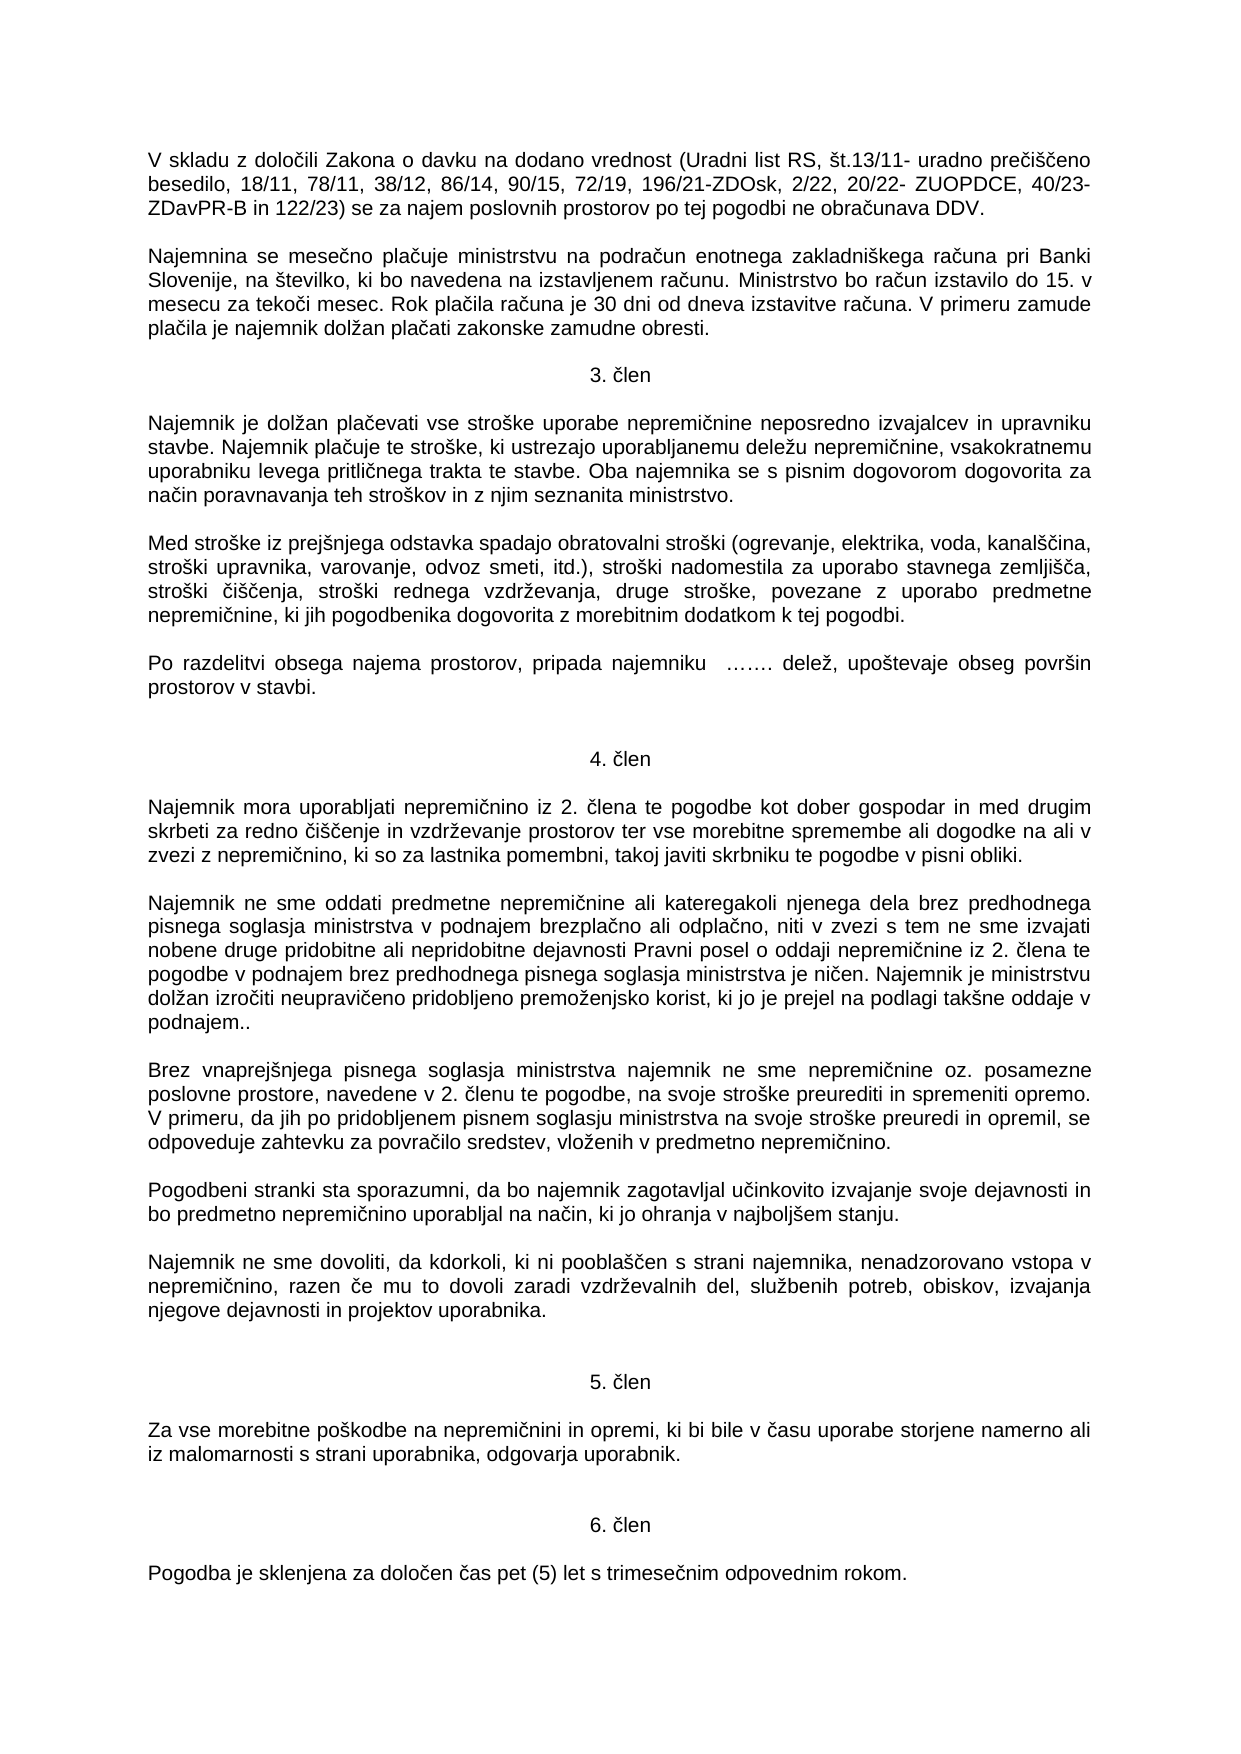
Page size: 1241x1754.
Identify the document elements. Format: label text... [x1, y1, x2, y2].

text 6. člen [148, 1513, 1093, 1537]
text 5. člen [148, 1369, 1093, 1393]
text Po razdelitvi obsega najema prostorov, pripada najemniku ……. delež, upoštevaje obseg površin prostorov v stavbi. [148, 651, 1093, 699]
text Brez vnaprejšnjega pisnega soglasja ministrstva najemnik ne sme nepremičnine oz. posamezne poslovne prostore, navedene v 2. členu te pogodbe, na svoje stroške preurediti in spremeniti opremo. V primeru, da jih po pridobljenem pisnem soglasju ministrstva na svoje stroške preuredi in opremil, se odpoveduje zahtevku za povračilo sredstev, vloženih v predmetno nepremičnino. [148, 1058, 1093, 1154]
text Najemnina se mesečno plačuje ministrstvu na podračun enotnega zakladniškega računa pri Banki Slovenije, na številko, ki bo navedena na izstavljenem računu. Ministrstvo bo račun izstavilo do 15. v mesecu za tekoči mesec. Rok plačila računa je 30 dni od dneva izstavitve računa. V primeru zamude plačila je najemnik dolžan plačati zakonske zamudne obresti. [148, 243, 1093, 339]
text Najemnik mora uporabljati nepremičnino iz 2. člena te pogodbe kot dober gospodar in med drugim skrbeti za redno čiščenje in vzdrževanje prostorov ter vse morebitne spremembe ali dogodke na ali v zvezi z nepremičnino, ki so za lastnika pomembni, takoj javiti skrbniku te pogodbe v pisni obliki. [148, 794, 1093, 866]
text V skladu z določili Zakona o davku na dodano vrednost (Uradni list RS, št.13/11- uradno prečiščeno besedilo, 18/11, 78/11, 38/12, 86/14, 90/15, 72/19, 196/21-ZDOsk, 2/22, 20/22- ZUOPDCE, 40/23-ZDavPR-B in 122/23) se za najem poslovnih prostorov po tej pogodbi ne obračunava DDV. [148, 148, 1093, 219]
text Najemnik ne sme oddati predmetne nepremičnine ali kateregakoli njenega dela brez predhodnega pisnega soglasja ministrstva v podnajem brezplačno ali odplačno, niti v zvezi s tem ne sme izvajati nobene druge pridobitne ali nepridobitne dejavnosti Pravni posel o oddaji nepremičnine iz 2. člena te pogodbe v podnajem brez predhodnega pisnega soglasja ministrstva je ničen. Najemnik je ministrstvu dolžan izročiti neupravičeno pridobljeno premoženjsko korist, ki jo je prejel na podlagi takšne oddaje v podnajem.. [148, 890, 1093, 1034]
text Za vse morebitne poškodbe na nepremičnini in opremi, ki bi bile v času uporabe storjene namerno ali iz malomarnosti s strani uporabnika, odgovarja uporabnik. [148, 1417, 1093, 1465]
text Med stroške iz prejšnjega odstavka spadajo obratovalni stroški (ogrevanje, elektrika, voda, kanalščina, stroški upravnika, varovanje, odvoz smeti, itd.), stroški nadomestila za uporabo stavnega zemljišča, stroški čiščenja, stroški rednega vzdrževanja, druge stroške, povezane z uporabo predmetne nepremičnine, ki jih pogodbenika dogovorita z morebitnim dodatkom k tej pogodbi. [148, 531, 1093, 627]
text 4. člen [148, 747, 1093, 771]
text Najemnik je dolžan plačevati vse stroške uporabe nepremičnine neposredno izvajalcev in upravniku stavbe. Najemnik plačuje te stroške, ki ustrezajo uporabljanemu deležu nepremičnine, vsakokratnemu uporabniku levega pritličnega trakta te stavbe. Oba najemnika se s pisnim dogovorom dogovorita za način poravnavanja teh stroškov in z njim seznanita ministrstvo. [148, 411, 1093, 507]
text Pogodbeni stranki sta sporazumni, da bo najemnik zagotavljal učinkovito izvajanje svoje dejavnosti in bo predmetno nepremičnino uporabljal na način, ki jo ohranja v najboljšem stanju. [148, 1178, 1093, 1226]
text Pogodba je sklenjena za določen čas pet (5) let s trimesečnim odpovednim rokom. [148, 1561, 1093, 1585]
text Najemnik ne sme dovoliti, da kdorkoli, ki ni pooblaščen s strani najemnika, nenadzorovano vstopa v nepremičnino, razen če mu to dovoli zaradi vzdrževalnih del, službenih potreb, obiskov, izvajanja njegove dejavnosti in projektov uporabnika. [148, 1250, 1093, 1322]
text 3. člen [148, 363, 1093, 387]
